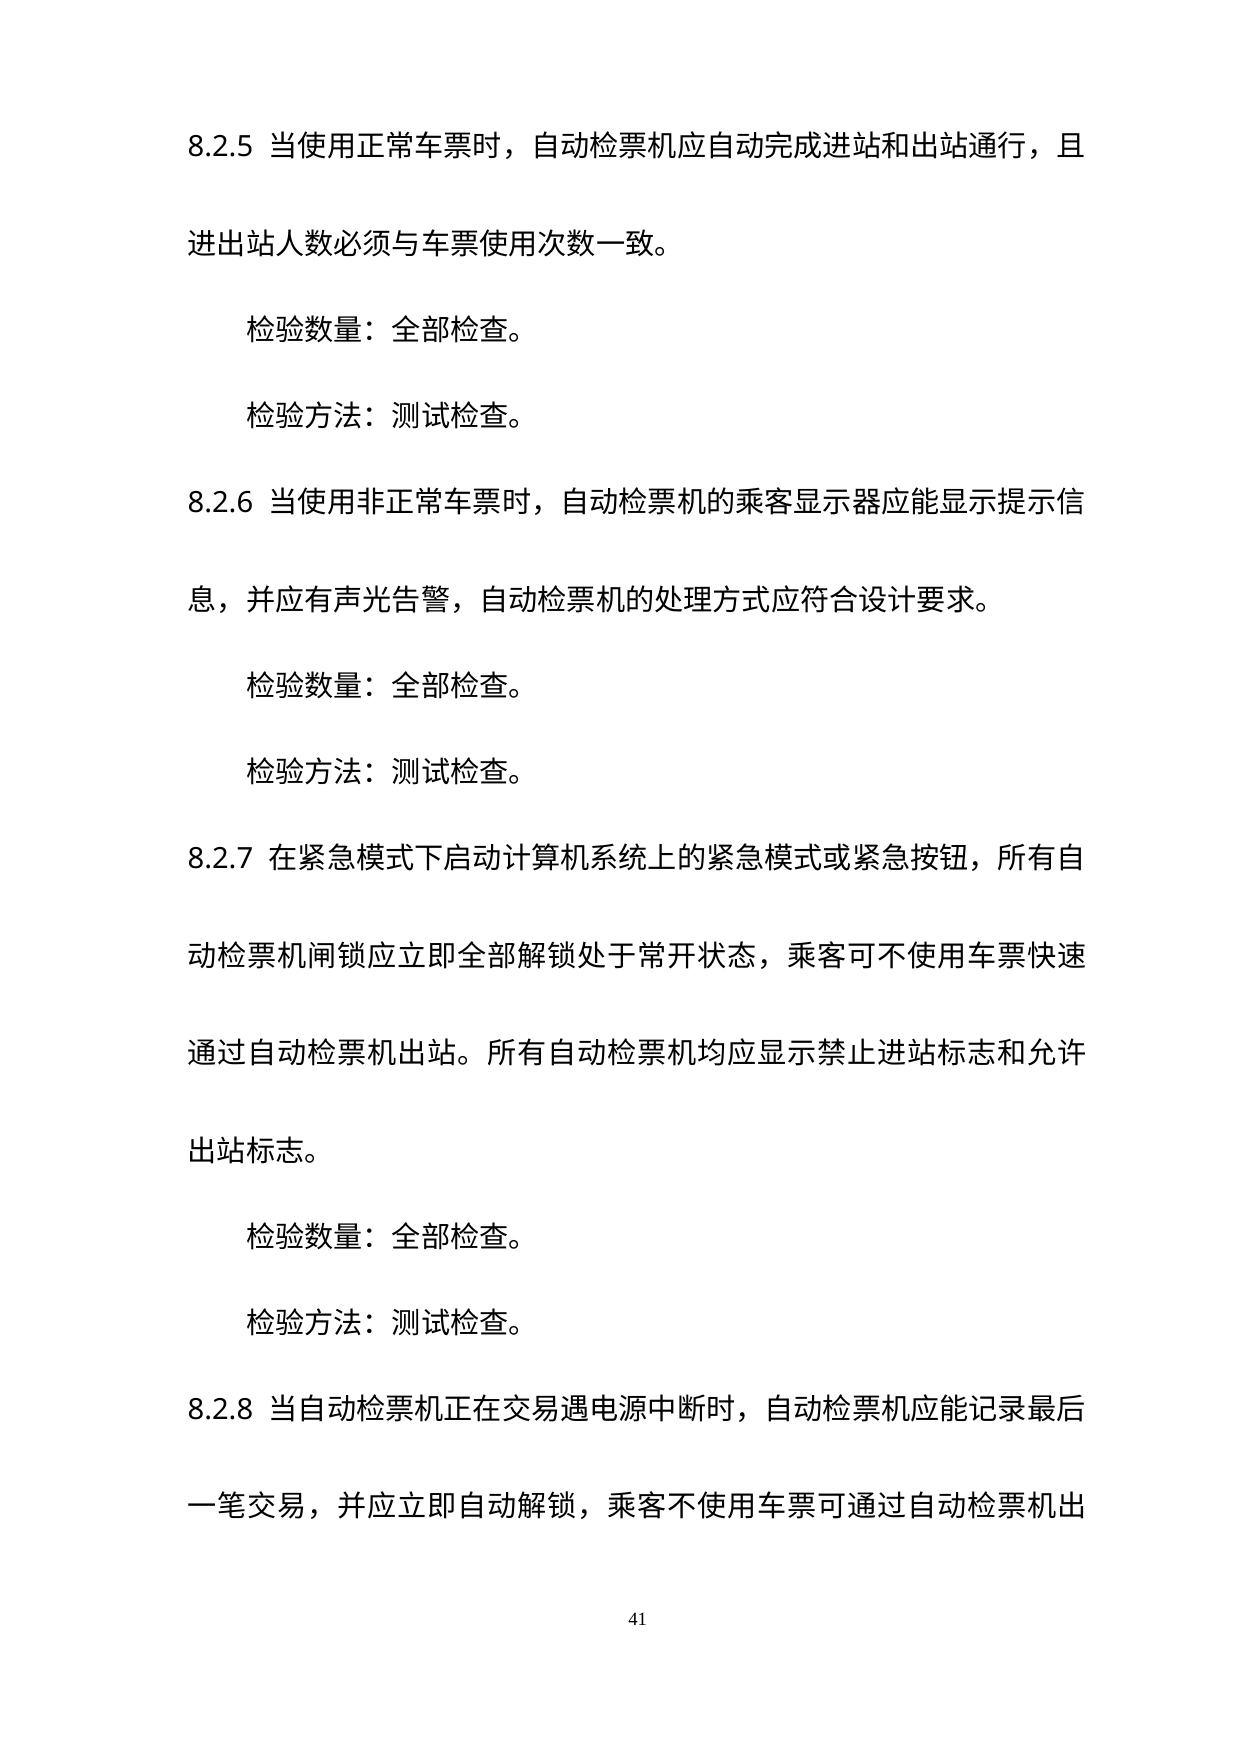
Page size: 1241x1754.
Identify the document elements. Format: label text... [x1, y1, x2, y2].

text 当使用非正常车票时，自动检票机的乘客显示器应能显示提示信息，并应有声光告警，自动检票机的处理方式应符合设计要求。 [187, 467, 1087, 630]
text 检验方法：测试检查。 [187, 1288, 1087, 1353]
text 检验数量：全部检查。 [187, 651, 1087, 716]
text 检验数量：全部检查。 [187, 295, 1087, 360]
text 当使用正常车票时，自动检票机应自动完成进站和出站通行，且进出站人数必须与车票使用次数一致。 [187, 111, 1087, 274]
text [187, 1374, 1087, 1537]
text 检验数量：全部检查。 [187, 1202, 1087, 1267]
text 检验方法：测试检查。 [187, 381, 1087, 446]
text 在紧急模式下启动计算机系统上的紧急模式或紧急按钮，所有自动检票机闸锁应立即全部解锁处于常开状态，乘客可不使用车票快速通过自动检票机出站。所有自动检票机均应显示禁止进站标志和允许出站标志。 [187, 823, 1087, 1181]
text 检验方法：测试检查。 [187, 737, 1087, 802]
